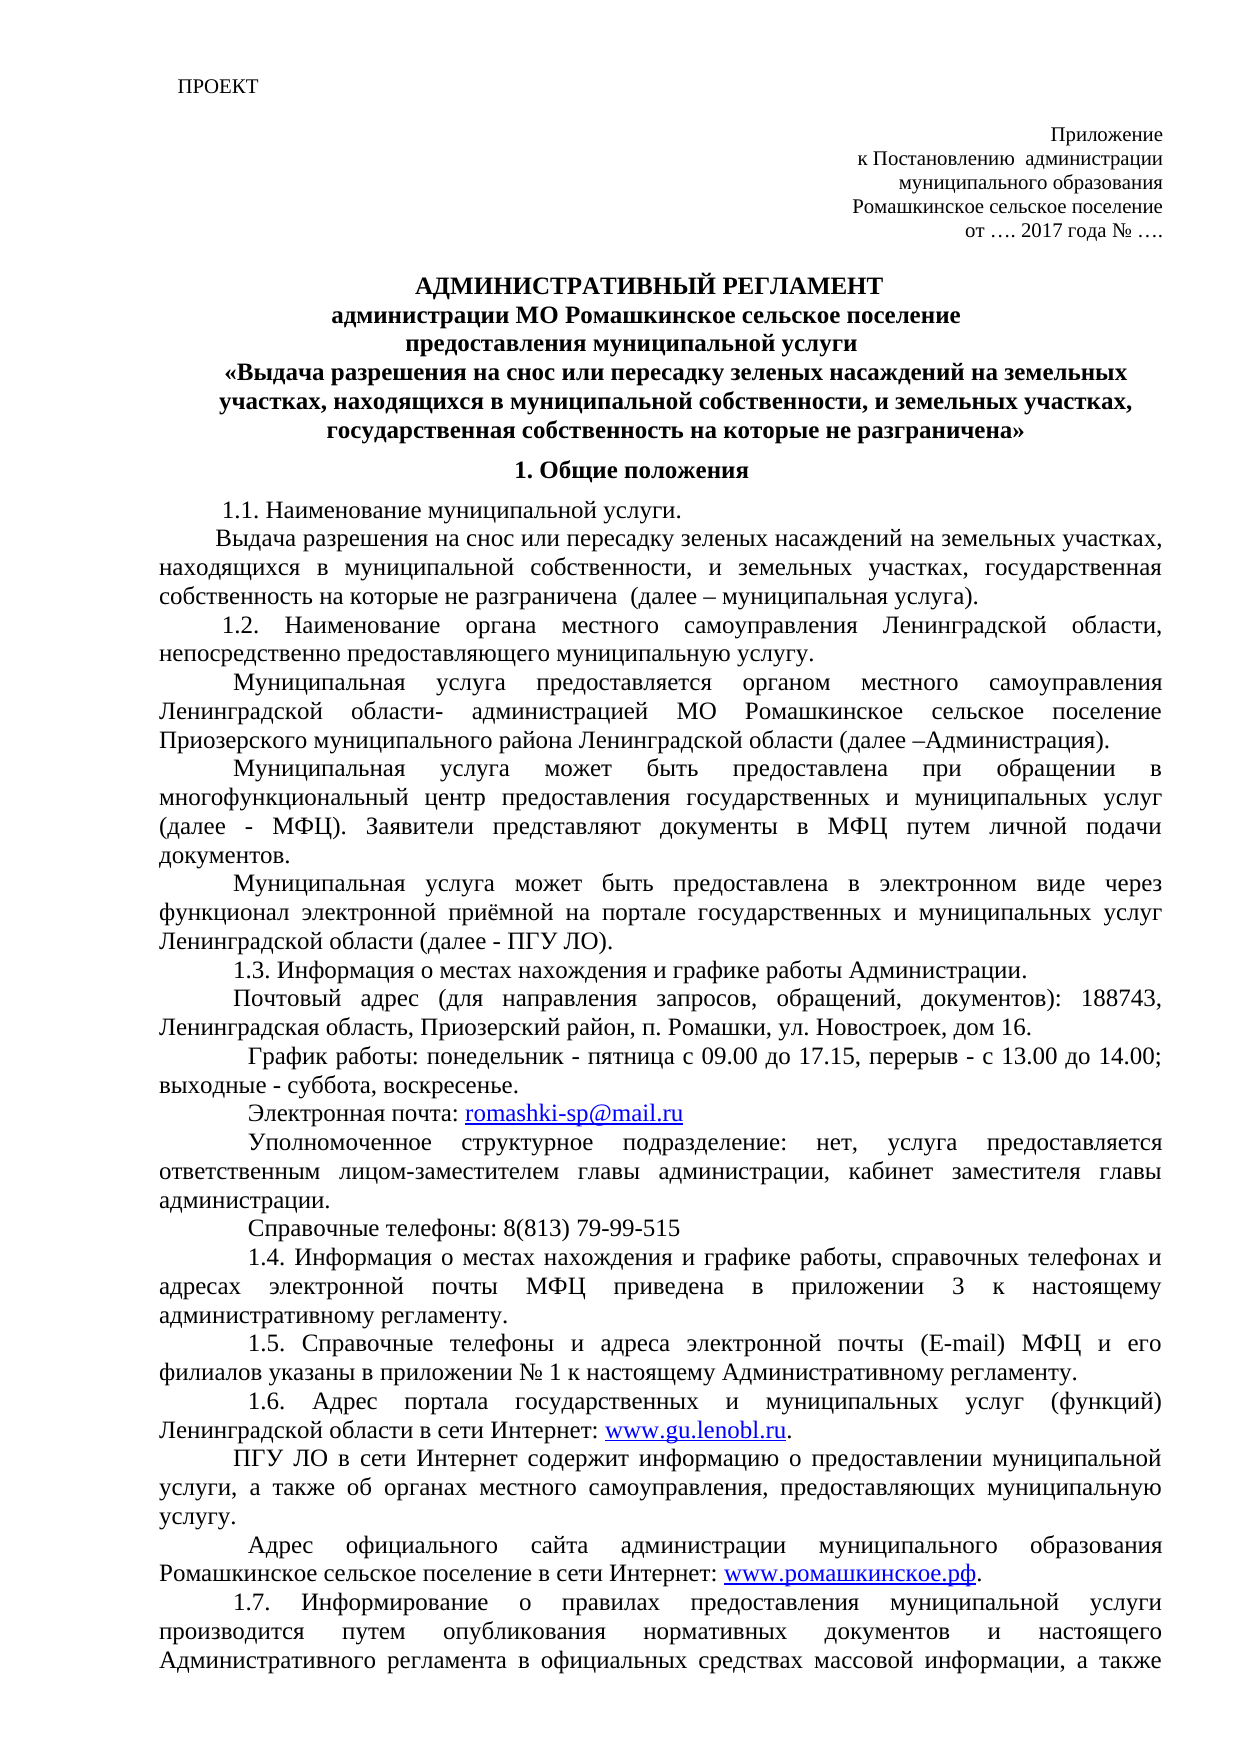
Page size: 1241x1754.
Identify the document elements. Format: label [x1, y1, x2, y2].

table_header [148, 98, 1174, 1673]
